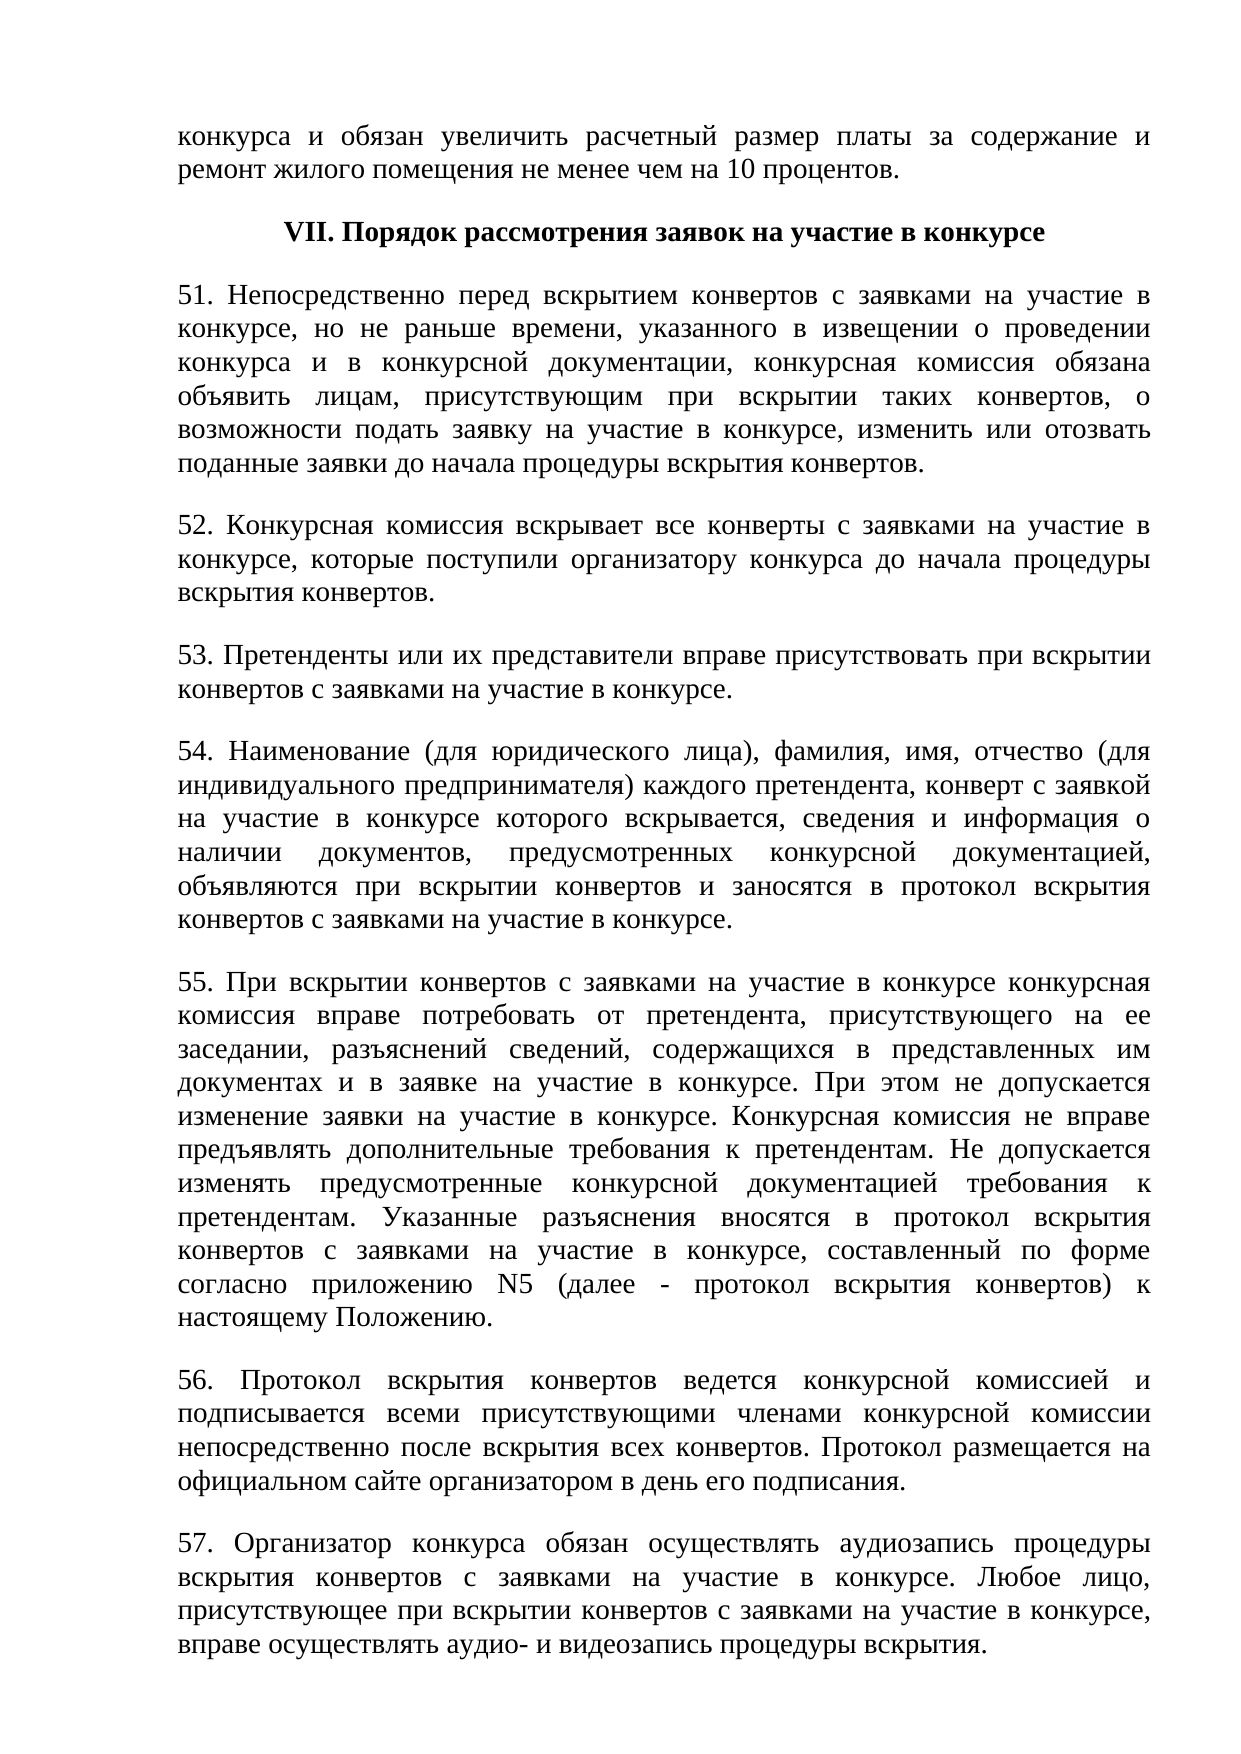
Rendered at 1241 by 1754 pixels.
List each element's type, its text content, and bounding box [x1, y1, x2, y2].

text 52. Конкурсная комиссия вскрывает все конверты с заявками на участие в конкурсе, которые поступили организатору конкурса до начала процедуры вскрытия конвертов. [177, 507, 1152, 608]
text 53. Претенденты или их представители вправе присутствовать при вскрытии конвертов с заявками на участие в конкурсе. [177, 637, 1152, 704]
text VII. Порядок рассмотрения заявок на участие в конкурсе [177, 214, 1152, 248]
text 55. При вскрытии конвертов с заявками на участие в конкурсе конкурсная комиссия вправе потребовать от претендента, присутствующего на ее заседании, разъяснений сведений, содержащихся в представленных им документах и в заявке на участие в конкурсе. При этом не допускается изменение заявки на участие в конкурсе. Конкурсная комиссия не вправе предъявлять дополнительные требования к претендентам. Не допускается изменять предусмотренные конкурсной документацией требования к претендентам. Указанные разъяснения вносятся в протокол вскрытия конвертов с заявками на участие в конкурсе, составленный по форме согласно приложению N5 (далее - протокол вскрытия конвертов) к настоящему Положению. [177, 964, 1152, 1333]
text 57. Организатор конкурса обязан осуществлять аудиозапись процедуры вскрытия конвертов с заявками на участие в конкурсе. Любое лицо, присутствующее при вскрытии конвертов с заявками на участие в конкурсе, вправе осуществлять аудио- и видеозапись процедуры вскрытия. [177, 1525, 1152, 1659]
text 56. Протокол вскрытия конвертов ведется конкурсной комиссией и подписывается всеми присутствующими членами конкурсной комиссии непосредственно после вскрытия всех конвертов. Протокол размещается на официальном сайте организатором в день его подписания. [177, 1362, 1152, 1496]
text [177, 118, 1152, 185]
text 54. Наименование (для юридического лица), фамилия, имя, отчество (для индивидуального предпринимателя) каждого претендента, конверт с заявкой на участие в конкурсе которого вскрывается, сведения и информация о наличии документов, предусмотренных конкурсной документацией, объявляются при вскрытии конвертов и заносятся в протокол вскрытия конвертов с заявками на участие в конкурсе. [177, 733, 1152, 935]
text 51. Непосредственно перед вскрытием конвертов с заявками на участие в конкурсе, но не раньше времени, указанного в извещении о проведении конкурса и в конкурсной документации, конкурсная комиссия обязана объявить лицам, присутствующим при вскрытии таких конвертов, о возможности подать заявку на участие в конкурсе, изменить или отозвать поданные заявки до начала процедуры вскрытия конвертов. [177, 277, 1152, 478]
